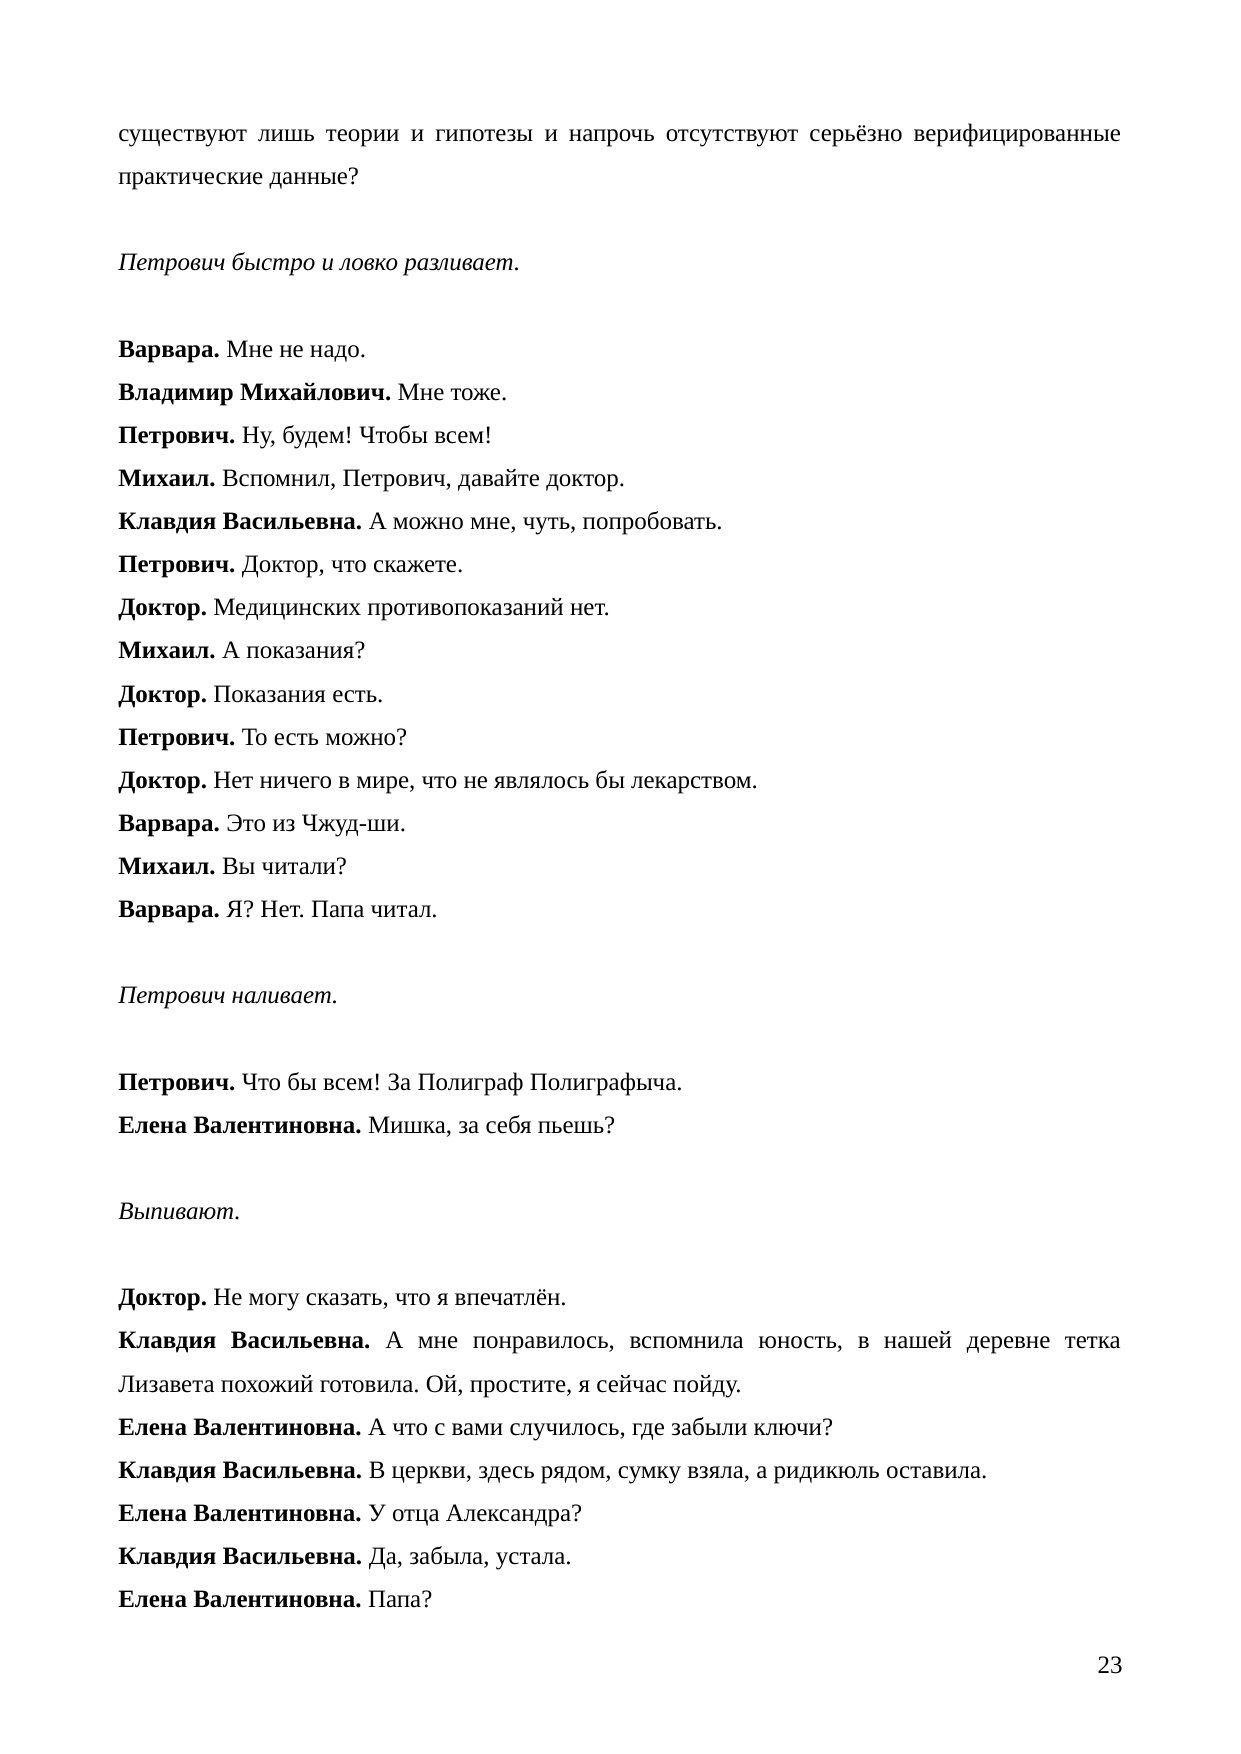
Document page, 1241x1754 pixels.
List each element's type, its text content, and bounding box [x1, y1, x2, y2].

text Клавдия Васильевна. А можно мне, чуть, попробовать. [118, 506, 1122, 535]
text Доктор. Показания есть. [118, 679, 1122, 707]
text Клавдия Васильевна. Да, забыла, устала. [118, 1541, 1122, 1570]
text Варвара. Я? Нет. Папа читал. [118, 894, 1122, 923]
text Елена Валентиновна. У отца Александра? [118, 1498, 1122, 1527]
text Клавдия Васильевна. В церкви, здесь рядом, сумку взяла, а ридикюль оставила. [118, 1455, 1122, 1484]
text Петрович наливает. [118, 981, 1122, 1009]
text Доктор. Не могу сказать, что я впечатлён. [118, 1282, 1122, 1311]
text Петрович. Доктор, что скажете. [118, 549, 1122, 578]
text Петрович. То есть можно? [118, 722, 1122, 751]
text Выпивают. [118, 1196, 1122, 1225]
text Петрович. Ну, будем! Чтобы всем! [118, 420, 1122, 449]
text Варвара. Мне не надо. [118, 334, 1122, 362]
text Михаил. Вспомнил, Петрович, давайте доктор. [118, 463, 1122, 492]
text Елена Валентиновна. Папа? [118, 1584, 1122, 1613]
text Доктор. Нет ничего в мире, что не являлось бы лекарством. [118, 765, 1122, 794]
text Клавдия Васильевна. А мне понравилось, вспомнила юность, в нашей деревне тетка Лизавета похожий готовила. Ой, простите, я сейчас пойду. [118, 1326, 1122, 1397]
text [118, 118, 1122, 190]
text Варвара. Это из Чжуд-ши. [118, 808, 1122, 837]
text Михаил. Вы читали? [118, 851, 1122, 880]
text Елена Валентиновна. А что с вами случилось, где забыли ключи? [118, 1412, 1122, 1441]
text Петрович быстро и ловко разливает. [118, 247, 1122, 276]
text Доктор. Медицинских противопоказаний нет. [118, 592, 1122, 621]
text Владимир Михайлович. Мне тоже. [118, 377, 1122, 406]
text Михаил. А показания? [118, 636, 1122, 664]
text Елена Валентиновна. Мишка, за себя пьешь? [118, 1110, 1122, 1139]
text Петрович. Что бы всем! За Полиграф Полиграфыча. [118, 1067, 1122, 1096]
